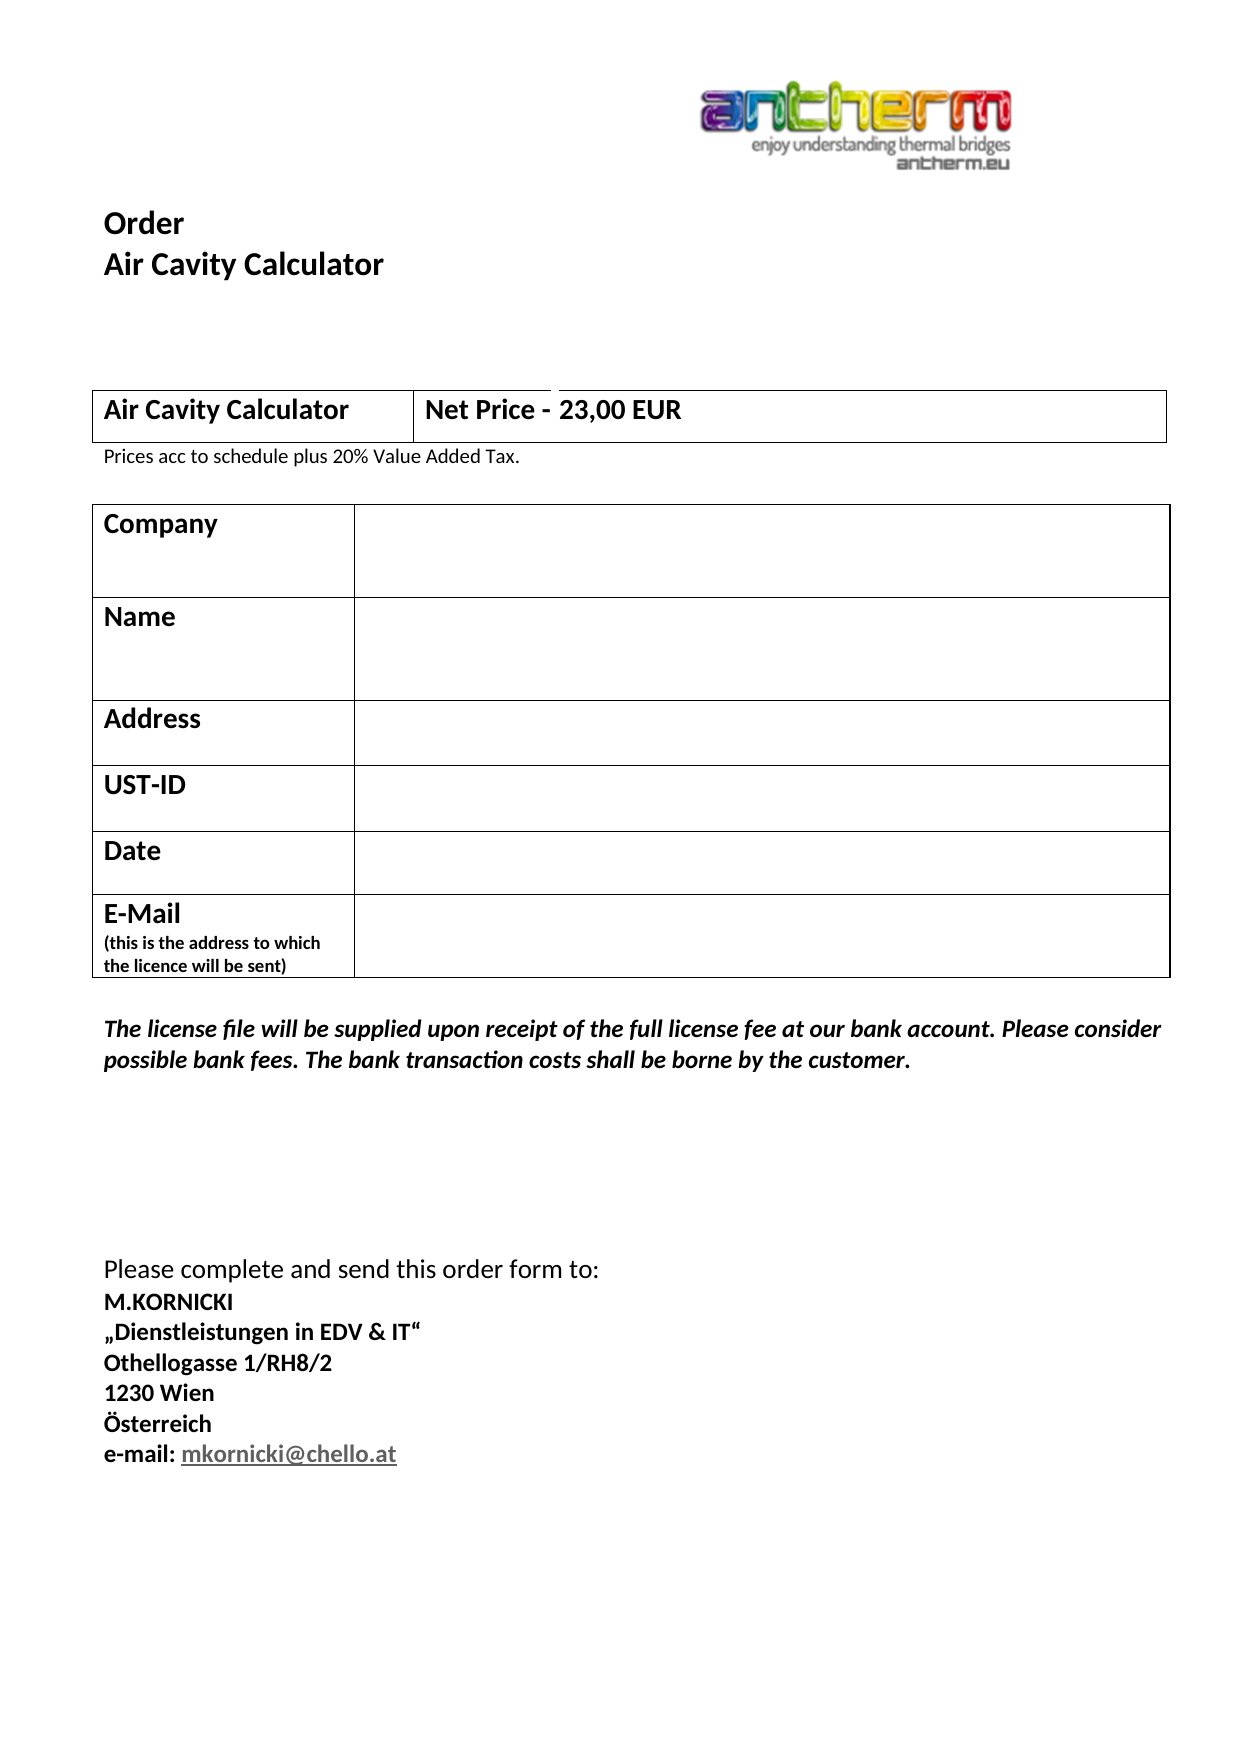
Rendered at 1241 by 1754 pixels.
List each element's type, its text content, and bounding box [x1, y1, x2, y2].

table_header Air Cavity Calculator [93, 391, 413, 442]
table_cell [355, 598, 1169, 699]
table_header Company [93, 505, 354, 597]
table_cell UST-ID [93, 766, 354, 831]
table_cell M.KORNICKI „Dienstleistungen in EDV & IT“ Othellogasse 1/RH8/2 1230 Wien Österreich e-mail: mkornicki@chello.at [92, 1286, 520, 1469]
table_cell Date [93, 832, 354, 894]
picture [693, 73, 1019, 176]
table_header Please complete and send this order form to: [92, 1253, 635, 1286]
text Prices acc to schedule plus 20% Value Added Tax. [103, 443, 1167, 468]
table_cell [355, 832, 1169, 894]
table_header Net Price - 23,00 EUR [414, 391, 1166, 442]
text The license file will be supplied upon receipt of the full license fee at our bank account. Please consider possible bank fees. The bank transaction costs shall be borne by the customer. [103, 1013, 1167, 1074]
table_cell Address [93, 701, 354, 765]
table_cell [355, 895, 1169, 977]
table_cell Name [93, 598, 354, 699]
text Order [103, 202, 1167, 243]
table_cell [355, 766, 1169, 831]
table_cell [355, 701, 1169, 765]
text Air Cavity Calculator [103, 243, 1167, 283]
table_header [355, 505, 1169, 597]
table_cell E-Mail (this is the address to which the licence will be sent) [93, 895, 354, 977]
